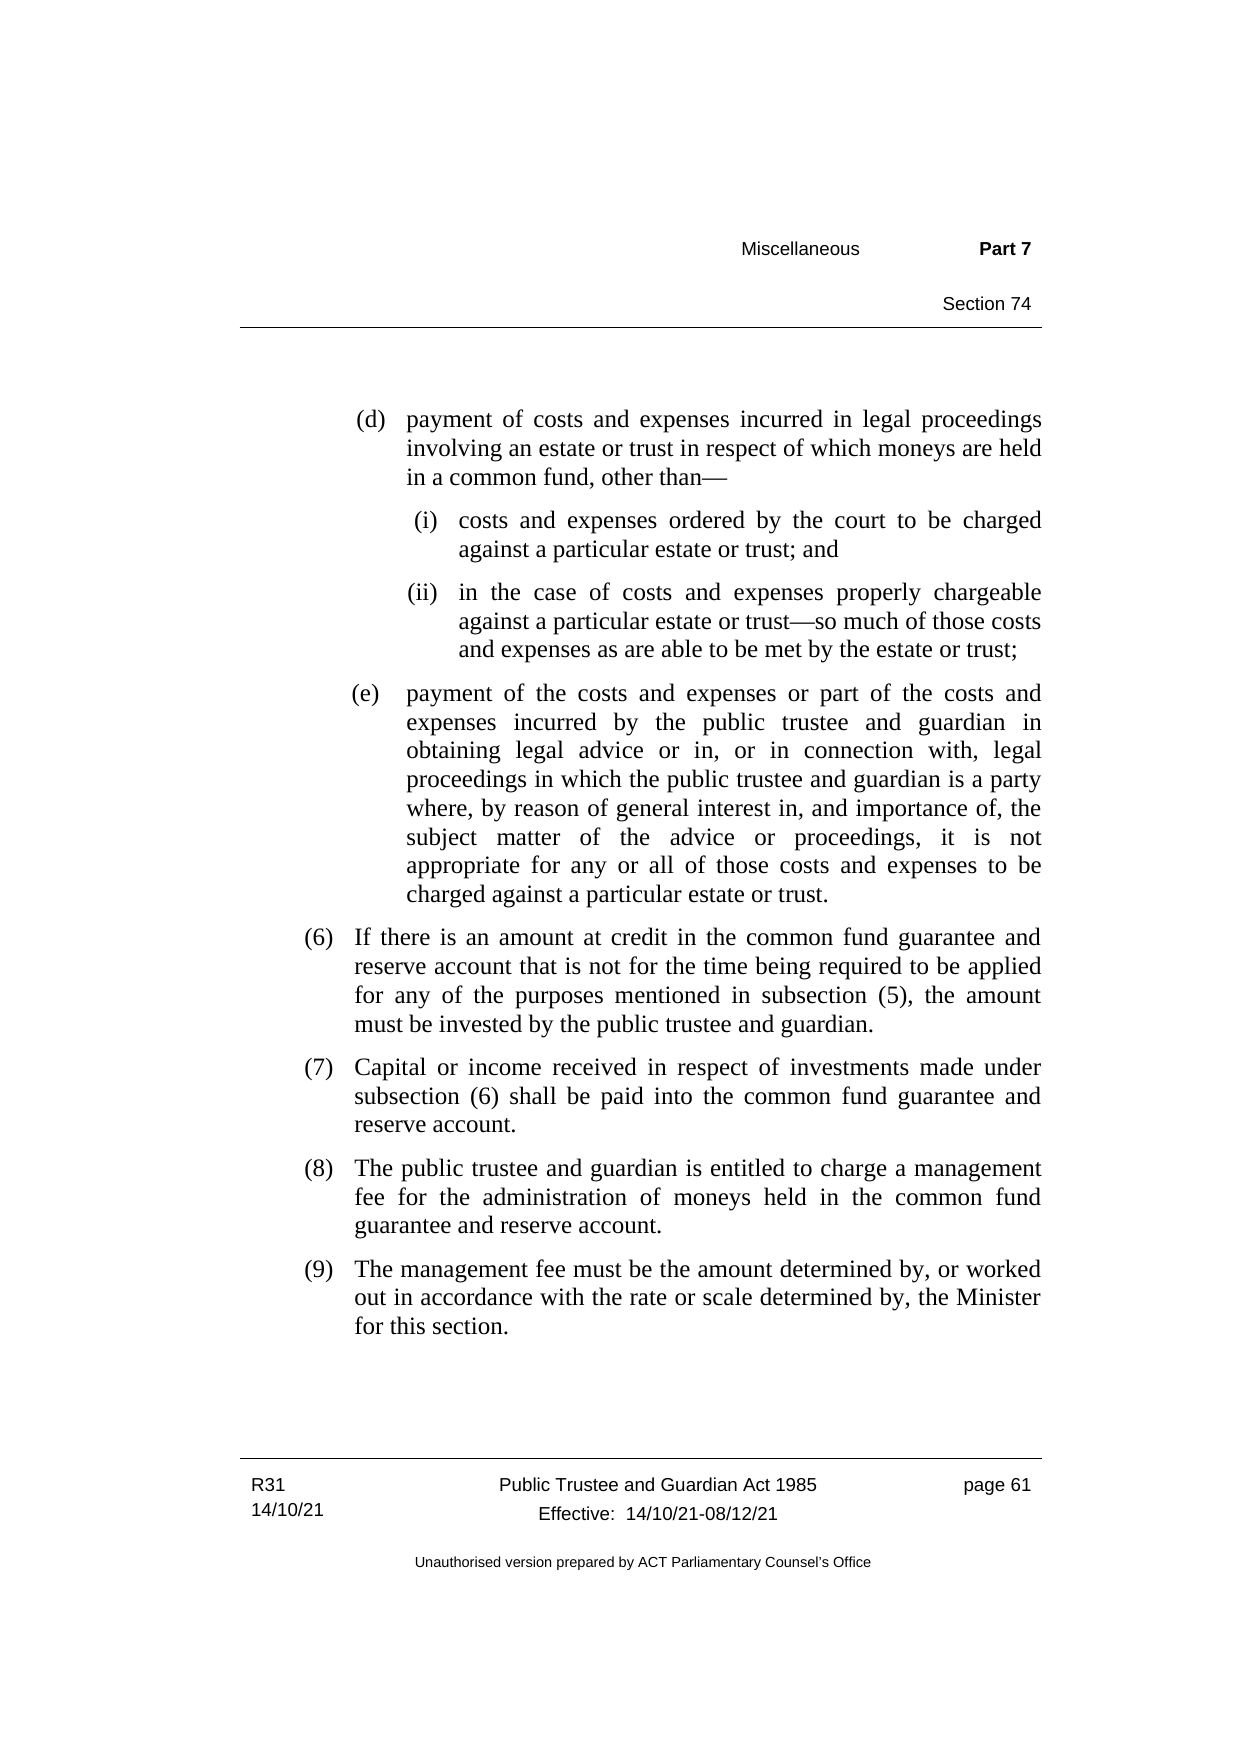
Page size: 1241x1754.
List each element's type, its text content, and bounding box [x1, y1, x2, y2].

text (ii) in the case of costs and expenses properly chargeable against a particular estate or trust—so much of those costs and expenses as are able to be met by the estate or trust; [239, 577, 1042, 663]
text (9) The management fee must be the amount determined by, or worked out in accordance with the rate or scale determined by, the Minister for this section. [239, 1254, 1042, 1340]
text (i) costs and expenses ordered by the court to be charged against a particular estate or trust; and [239, 505, 1042, 562]
text (e) payment of the costs and expenses or part of the costs and expenses incurred by the public trustee and guardian in obtaining legal advice or in, or in connection with, legal proceedings in which the public trustee and guardian is a party where, by reason of general interest in, and importance of, the subject matter of the advice or proceedings, it is not appropriate for any or all of those costs and expenses to be charged against a particular estate or trust. [239, 678, 1042, 908]
text (8) The public trustee and guardian is entitled to charge a management fee for the administration of moneys held in the common fund guarantee and reserve account. [239, 1153, 1042, 1239]
text (d) payment of costs and expenses incurred in legal proceedings involving an estate or trust in respect of which moneys are held in a common fund, other than— [239, 404, 1042, 490]
text (7) Capital or income received in respect of investments made under subsection (6) shall be paid into the common fund guarantee and reserve account. [239, 1052, 1042, 1138]
text (6) If there is an amount at credit in the common fund guarantee and reserve account that is not for the time being required to be applied for any of the purposes mentioned in subsection (5), the amount must be invested by the public trustee and guardian. [239, 922, 1042, 1037]
